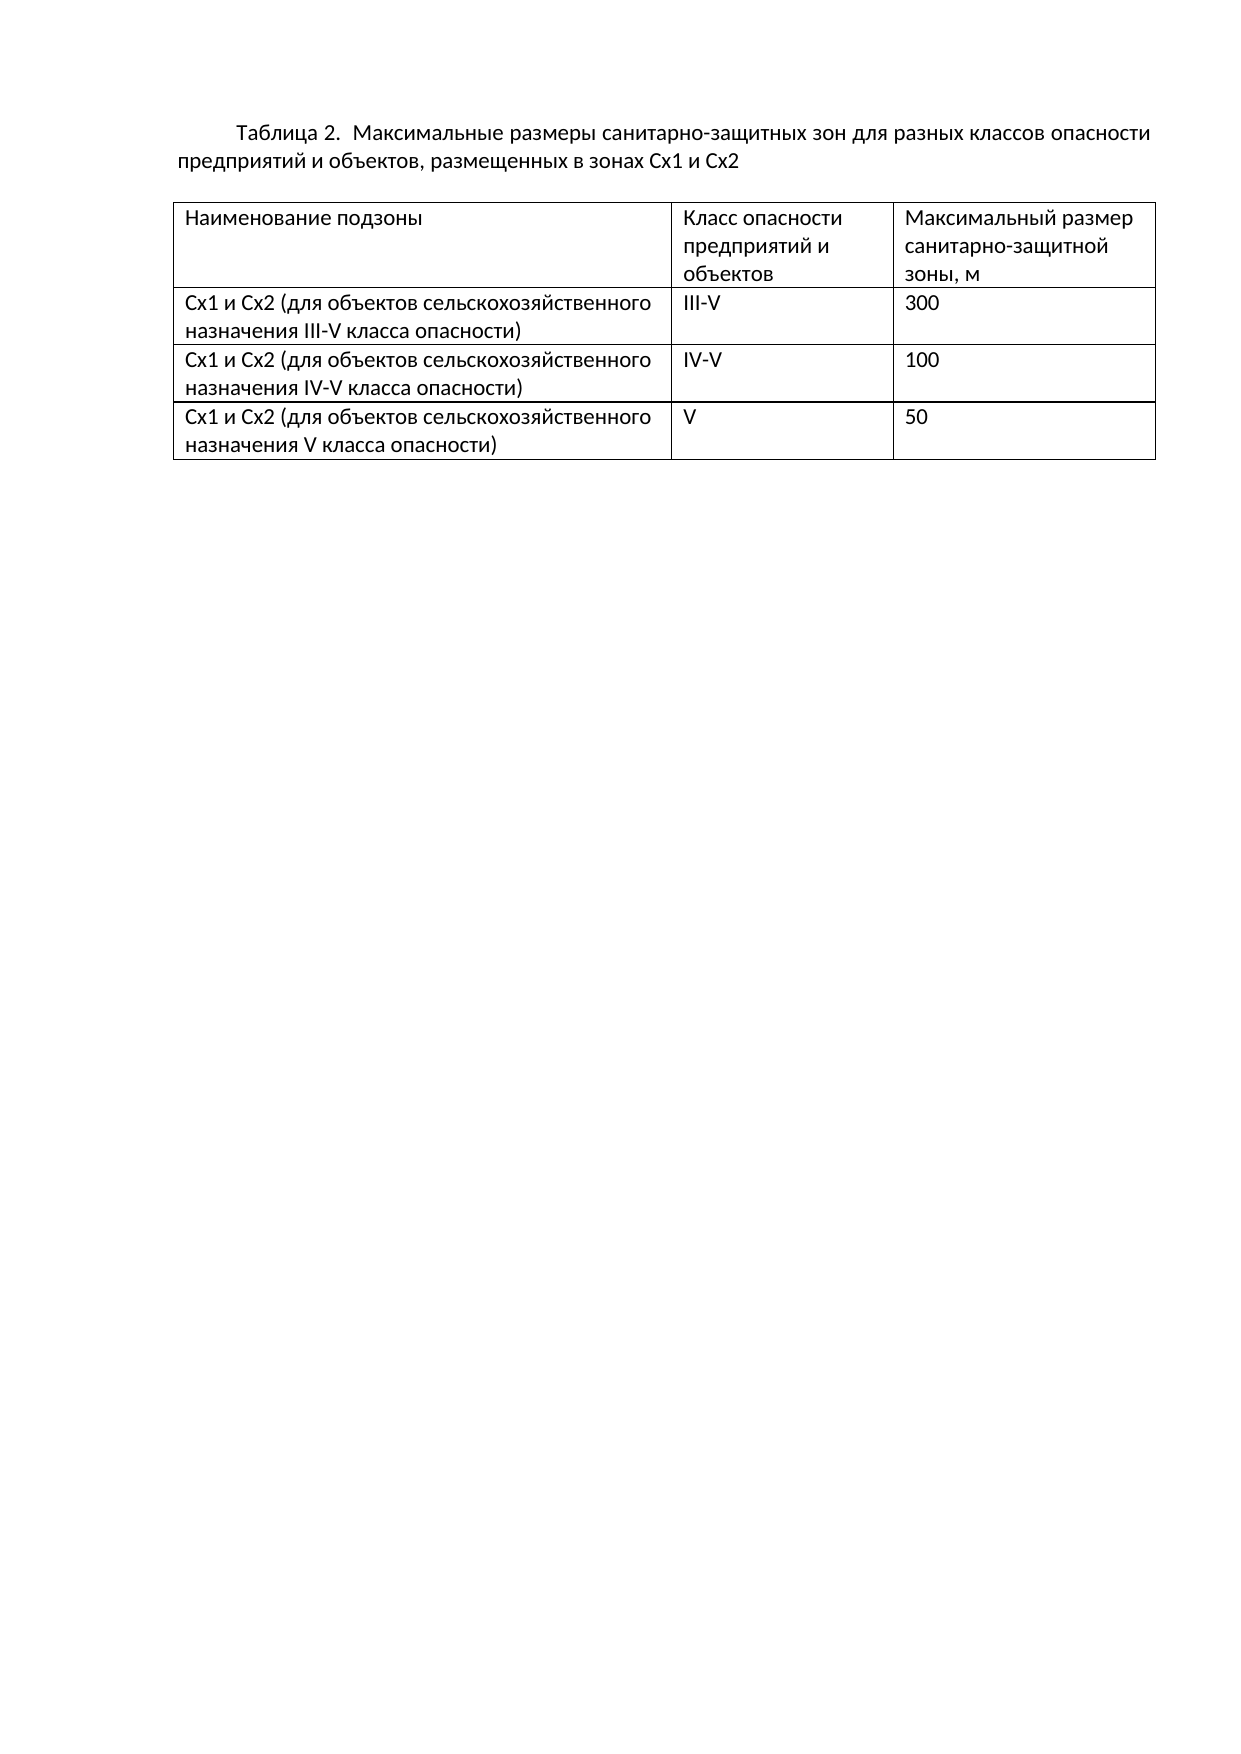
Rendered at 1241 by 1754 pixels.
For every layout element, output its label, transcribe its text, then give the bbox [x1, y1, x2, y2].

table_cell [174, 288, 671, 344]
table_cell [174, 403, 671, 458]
text Таблица 2. Максимальные размеры санитарно-защитных зон для разных классов опасности предприятий и объектов, размещенных в зонах Сх1 и Сх2 [177, 118, 1152, 174]
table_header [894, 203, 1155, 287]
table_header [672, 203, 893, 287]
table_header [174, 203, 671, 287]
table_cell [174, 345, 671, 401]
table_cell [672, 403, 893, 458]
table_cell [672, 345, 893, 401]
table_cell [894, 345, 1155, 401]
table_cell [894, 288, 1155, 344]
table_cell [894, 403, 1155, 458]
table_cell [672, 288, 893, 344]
